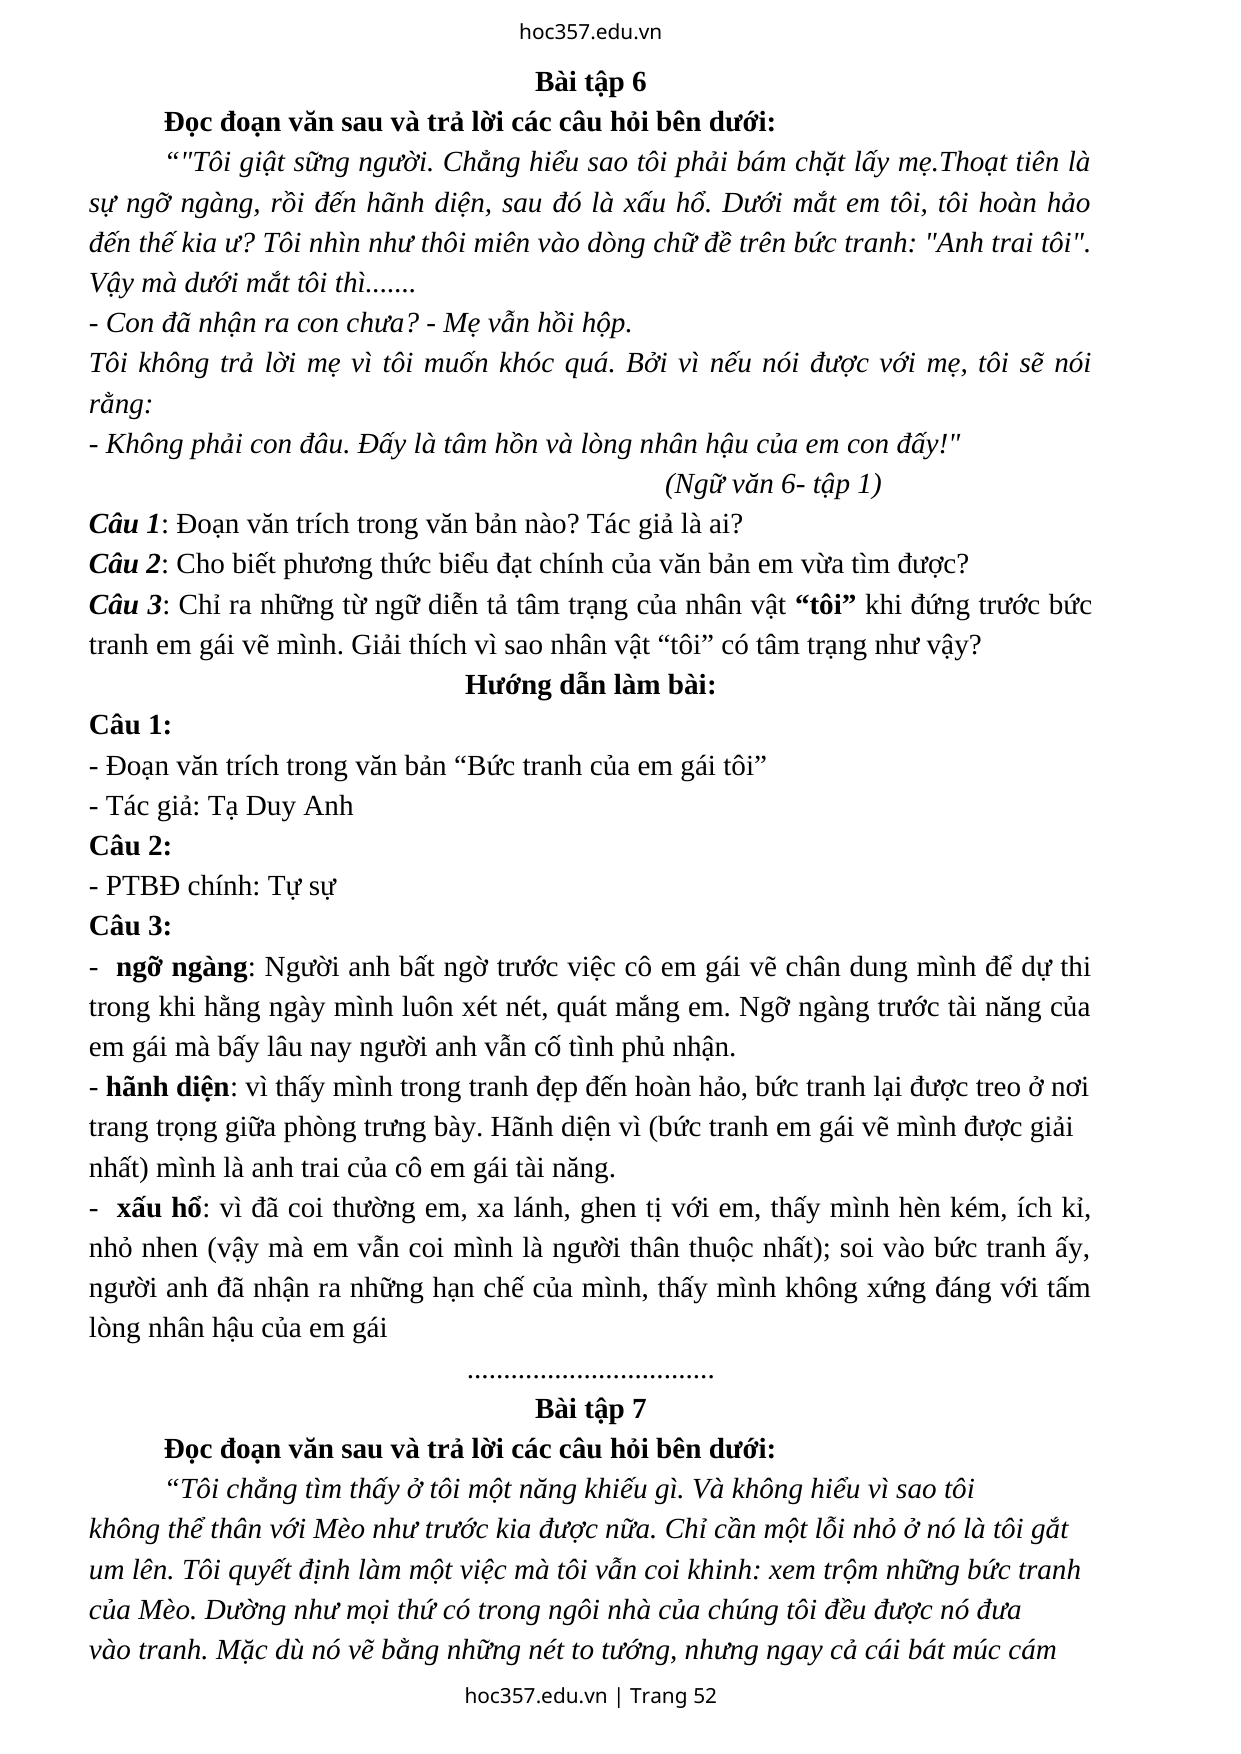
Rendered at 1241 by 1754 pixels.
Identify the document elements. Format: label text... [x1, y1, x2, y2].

text Bài tập 7 [89, 1391, 1092, 1424]
text Câu 3: [89, 908, 1092, 942]
text Tôi không trả lời mẹ vì tôi muốn khóc quá. Bởi vì nếu nói được với mẹ, tôi sẽ nói rằng: [89, 346, 1092, 419]
text Hướng dẫn làm bài: [89, 667, 1092, 701]
text “"Tôi giật sững người. Chẳng hiểu sao tôi phải bám chặt lấy mẹ.Thoạt tiên là sự ngỡ ngàng, rồi đến hãnh diện, sau đó là xấu hổ. Dưới mắt em tôi, tôi hoàn hảo đến thế kia ư? Tôi nhìn như thôi miên vào dòng chữ đề trên bức tranh: "Anh trai tôi". Vậy mà dưới mắt tôi thì....... [89, 144, 1092, 299]
text - hãnh diện: vì thấy mình trong tranh đẹp đến hoàn hảo, bức tranh lại được treo ở nơi trang trọng giữa phòng trưng bày. Hãnh diện vì (bức tranh em gái vẽ mình được giải nhất) mình là anh trai của cô em gái tài năng. [89, 1069, 1092, 1183]
text - Tác giả: Tạ Duy Anh [89, 788, 1092, 821]
text - Không phải con đâu. Đấy là tâm hồn và lòng nhân hậu của em con đấy!" [89, 426, 1092, 459]
text Bài tập 6 [89, 64, 1092, 98]
text - PTBĐ chính: Tự sự [89, 868, 1092, 902]
text Câu 1: [89, 707, 1092, 741]
text Câu 2: [89, 828, 1092, 862]
text (Ngữ văn 6- tập 1) [89, 466, 1092, 500]
text Câu 3: Chỉ ra những từ ngữ diễn tả tâm trạng của nhân vật “tôi” khi đứng trước bức tranh em gái vẽ mình. Giải thích vì sao nhân vật “tôi” có tâm trạng như vậy? [89, 587, 1092, 661]
text Câu 2: Cho biết phương thức biểu đạt chính của văn bản em vừa tìm được? [89, 547, 1092, 580]
text .................................. [89, 1351, 1092, 1384]
text Câu 1: Đoạn văn trích trong văn bản nào? Tác giả là ai? [89, 506, 1092, 540]
text - Đoạn văn trích trong văn bản “Bức tranh của em gái tôi” [89, 748, 1092, 781]
text Đọc đoạn văn sau và trả lời các câu hỏi bên dưới: [89, 1431, 1092, 1465]
text - Con đã nhận ra con chưa? - Mẹ vẫn hồi hộp. [89, 305, 1092, 339]
text Đọc đoạn văn sau và trả lời các câu hỏi bên dưới: [89, 104, 1092, 138]
text - ngỡ ngàng: Người anh bất ngờ trước việc cô em gái vẽ chân dung mình để dự thi trong khi hằng ngày mình luôn xét nét, quát mắng em. Ngỡ ngàng trước tài năng của em gái mà bấy lâu nay người anh vẫn cố tình phủ nhận. [89, 949, 1092, 1063]
text - xấu hổ: vì đã coi thường em, xa lánh, ghen tị với em, thấy mình hèn kém, ích kỉ, nhỏ nhen (vậy mà em vẫn coi mình là người thân thuộc nhất); soi vào bức tranh ấy, người anh đã nhận ra những hạn chế của mình, thấy mình không xứng đáng với tấm lòng nhân hậu của em gái [89, 1190, 1092, 1344]
